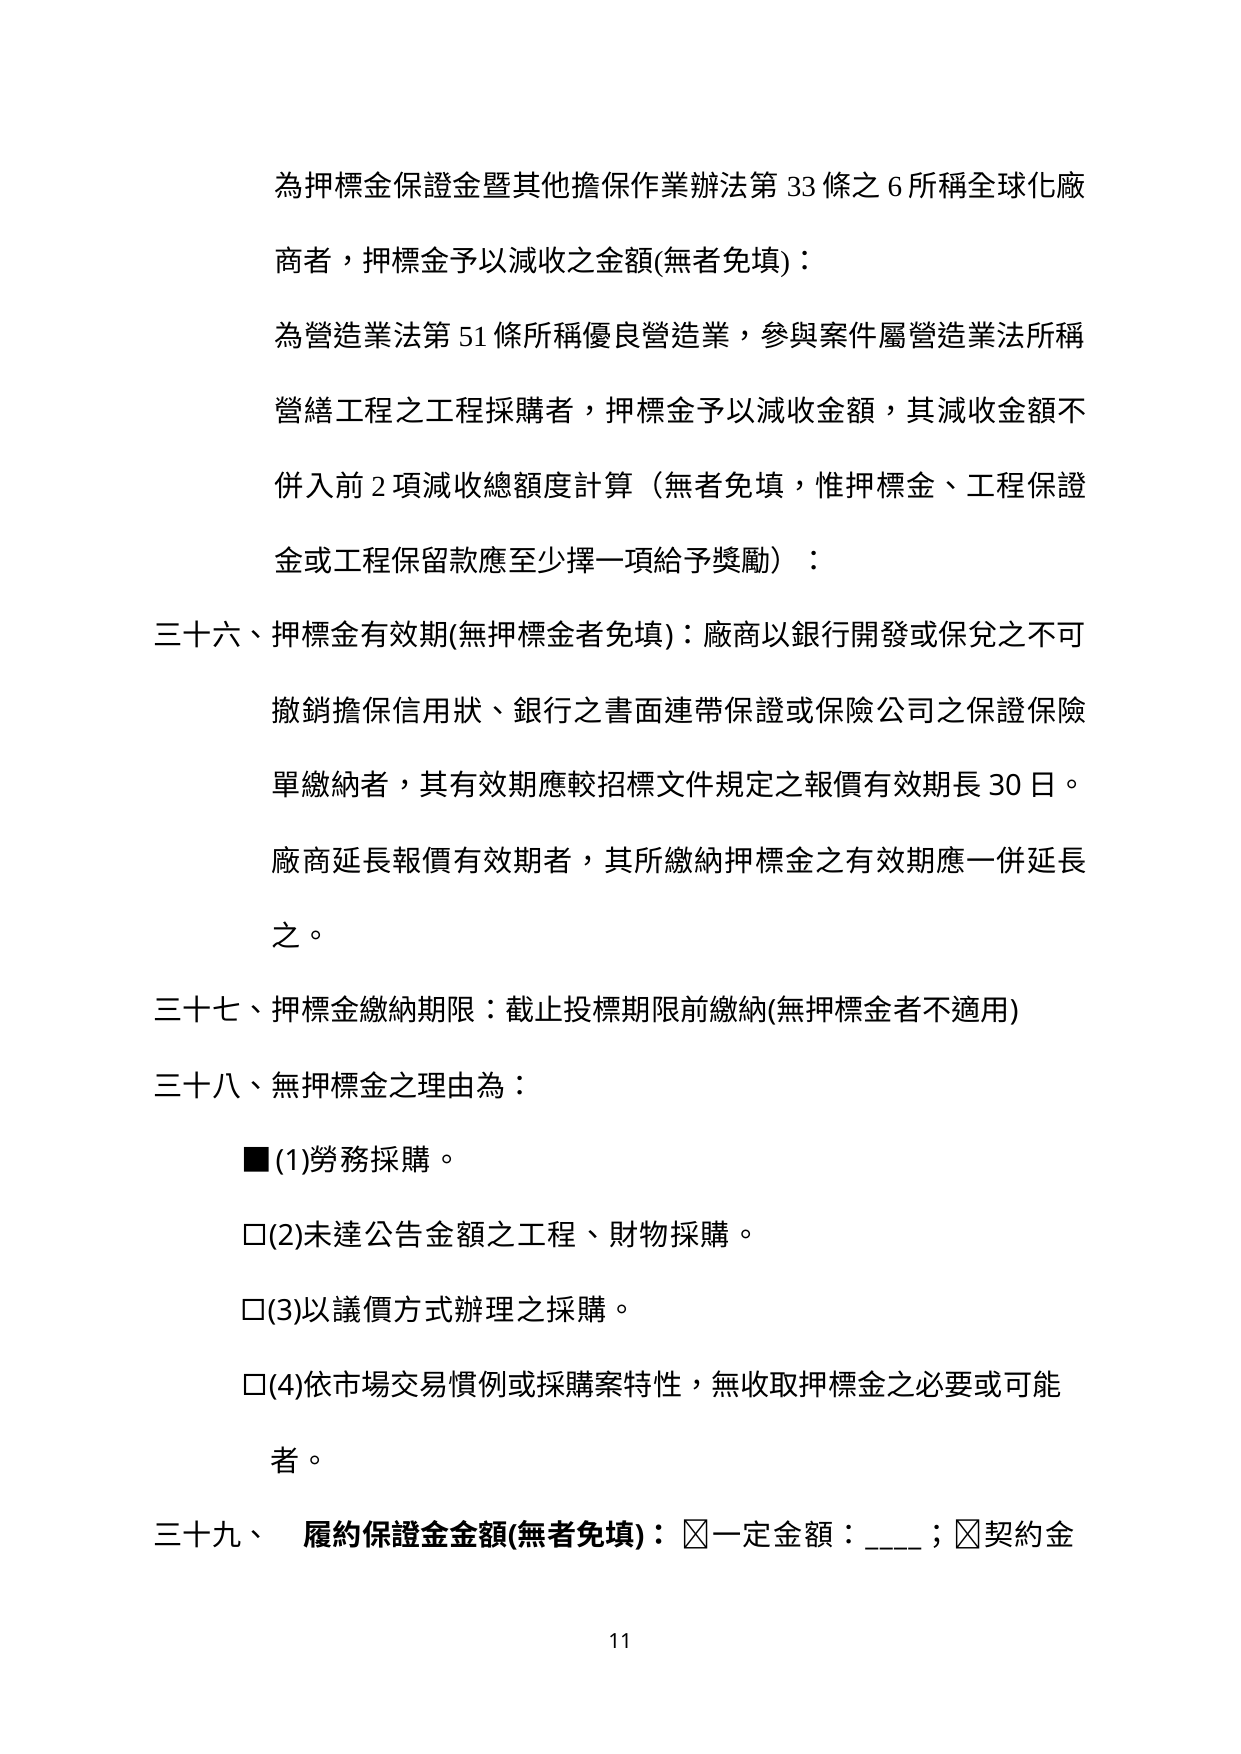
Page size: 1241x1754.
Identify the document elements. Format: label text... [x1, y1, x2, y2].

text (1)勞務採購。 [153, 1121, 1087, 1196]
text 為押標金保證金暨其他擔保作業辦法第33條之6所稱全球化廠商者，押標金予以減收之金額(無者免填)： [274, 146, 1087, 296]
text (3)以議價方式辦理之採購。 [213, 1271, 1087, 1346]
list 履約保證金金額(無者免填)： 一定金額：____；契約金 [153, 1496, 1087, 1571]
list 押標金有效期(無押標金者免填)：廠商以銀行開發或保兌之不可撤銷擔保信用狀、銀行之書面連帶保證或保險公司之保證保險單繳納者，其有效期應較招標文件規定之報價有效期長30日。廠商延長報價有效期者，其所繳納押標金之有效期應一併延長之。 [153, 596, 1087, 971]
list 無押標金之理由為： [153, 1046, 1087, 1121]
text 為營造業法第51條所稱優良營造業，參與案件屬營造業法所稱營繕工程之工程採購者，押標金予以減收金額，其減收金額不併入前2項減收總額度計算（無者免填，惟押標金、工程保證金或工程保留款應至少擇一項給予獎勵）： [274, 296, 1087, 596]
list 押標金繳納期限：截止投標期限前繳納(無押標金者不適用) [153, 971, 1087, 1046]
text (4)依市場交易慣例或採購案特性，無收取押標金之必要或可能 [166, 1346, 1087, 1421]
text 者。 [166, 1421, 1087, 1496]
text (2)未達公告金額之工程、財物採購。 [166, 1196, 1087, 1271]
